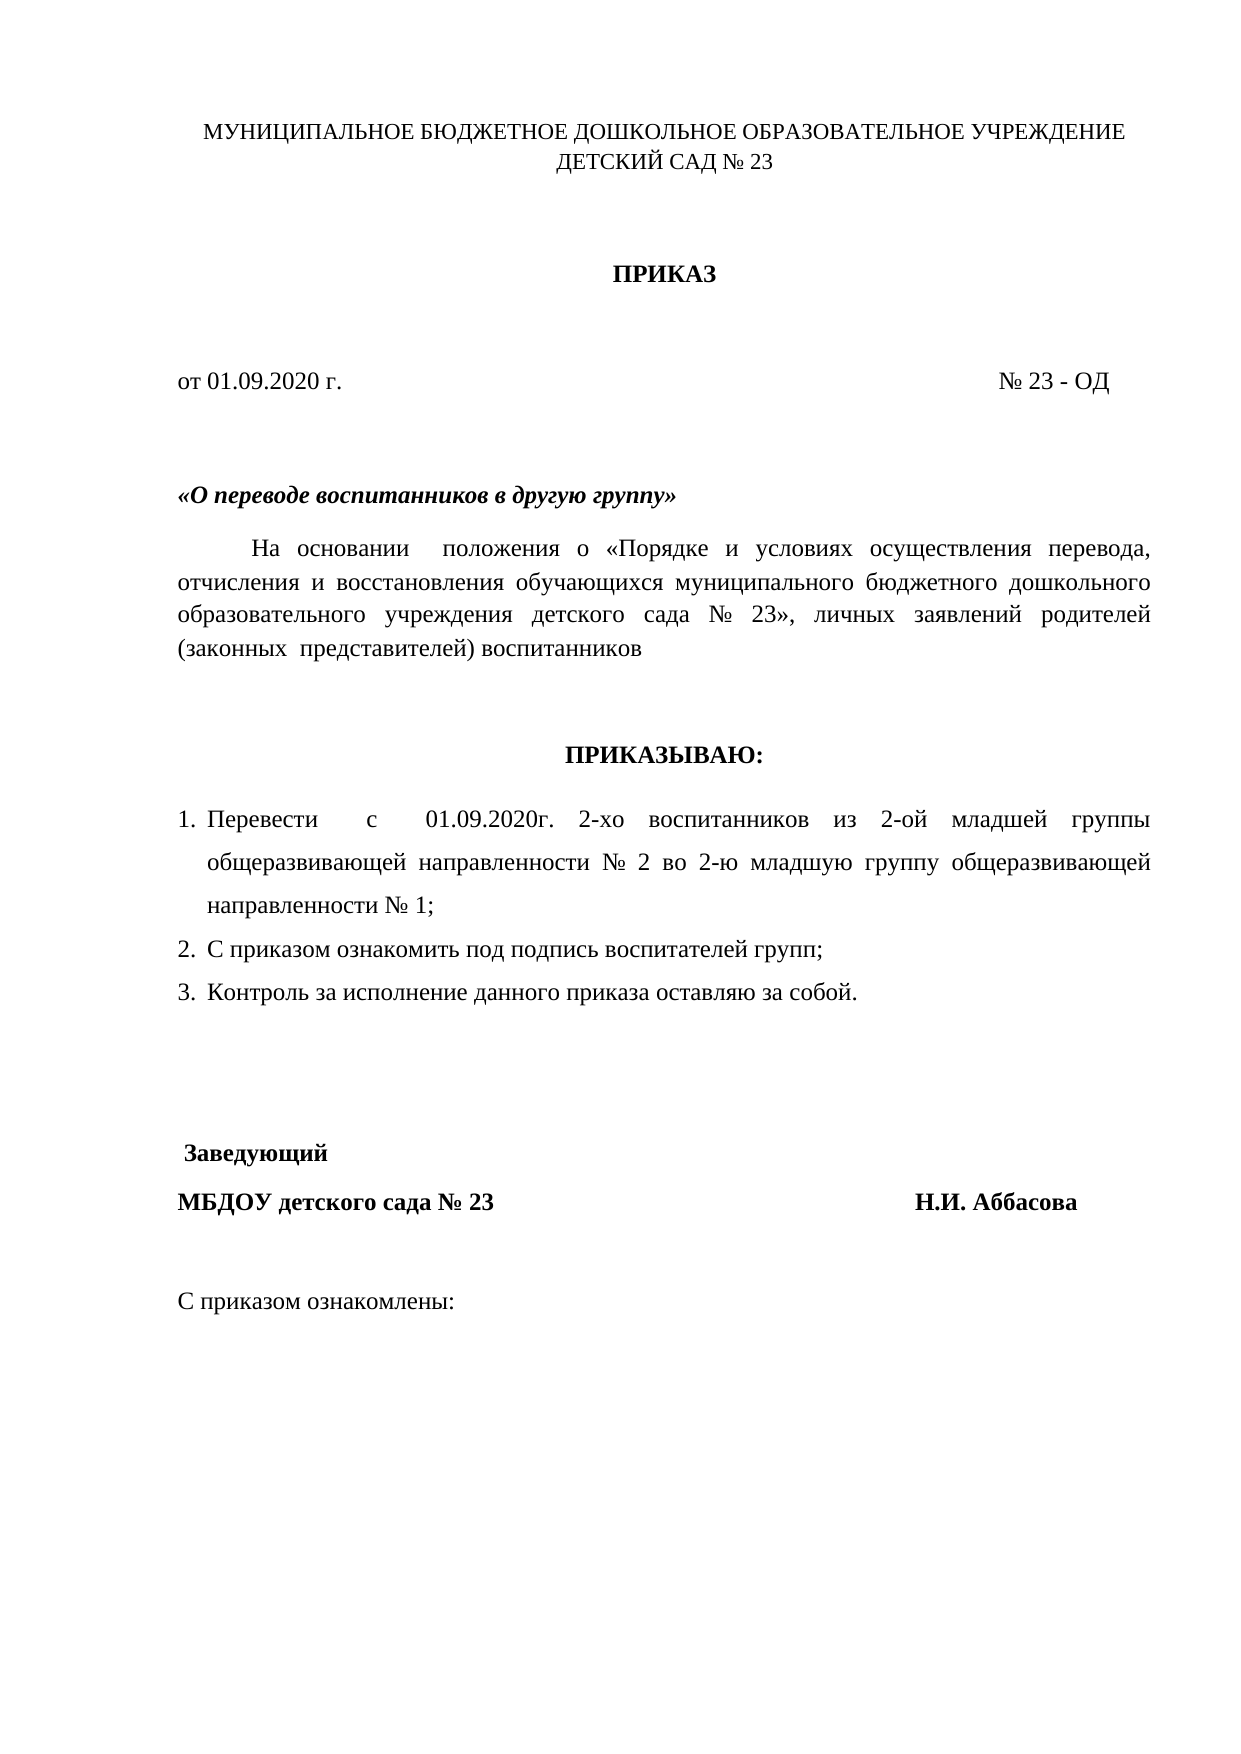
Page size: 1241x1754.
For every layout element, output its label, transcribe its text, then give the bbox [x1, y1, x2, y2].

list Контроль за исполнение данного приказа оставляю за собой. [177, 977, 1152, 1006]
list С приказом ознакомить под подпись воспитателей групп; [177, 934, 1152, 962]
list Перевести с 01.09.2020г. 2-хо воспитанников из 2-ой младшей группы общеразвивающей направленности № 2 во 2-ю младшую группу общеразвивающей направленности № 1; [177, 804, 1152, 919]
text от 01.09.2020 г. № 23 - ОД [177, 366, 1152, 395]
text МБДОУ детского сада № 23 Н.И. Аббасова [177, 1187, 1152, 1216]
text Заведующий [177, 1138, 1152, 1166]
text «О переводе воспитанников в другую группу» [177, 480, 1152, 508]
text На основании положения о «Порядке и условиях осуществления перевода, отчисления и восстановления обучающихся муниципального бюджетного дошкольного образовательного учреждения детского сада № 23», личных заявлений родителей (законных представителей) воспитанников [177, 533, 1152, 661]
text МУНИЦИПАЛЬНОЕ БЮДЖЕТНОЕ ДОШКОЛЬНОЕ ОБРАЗОВАТЕЛЬНОЕ УЧРЕЖДЕНИЕ ДЕТСКИЙ САД № 23 [177, 118, 1152, 175]
text С приказом ознакомлены: [177, 1286, 1152, 1315]
text ПРИКАЗЫВАЮ: [177, 740, 1152, 769]
text ПРИКАЗ [177, 259, 1152, 287]
